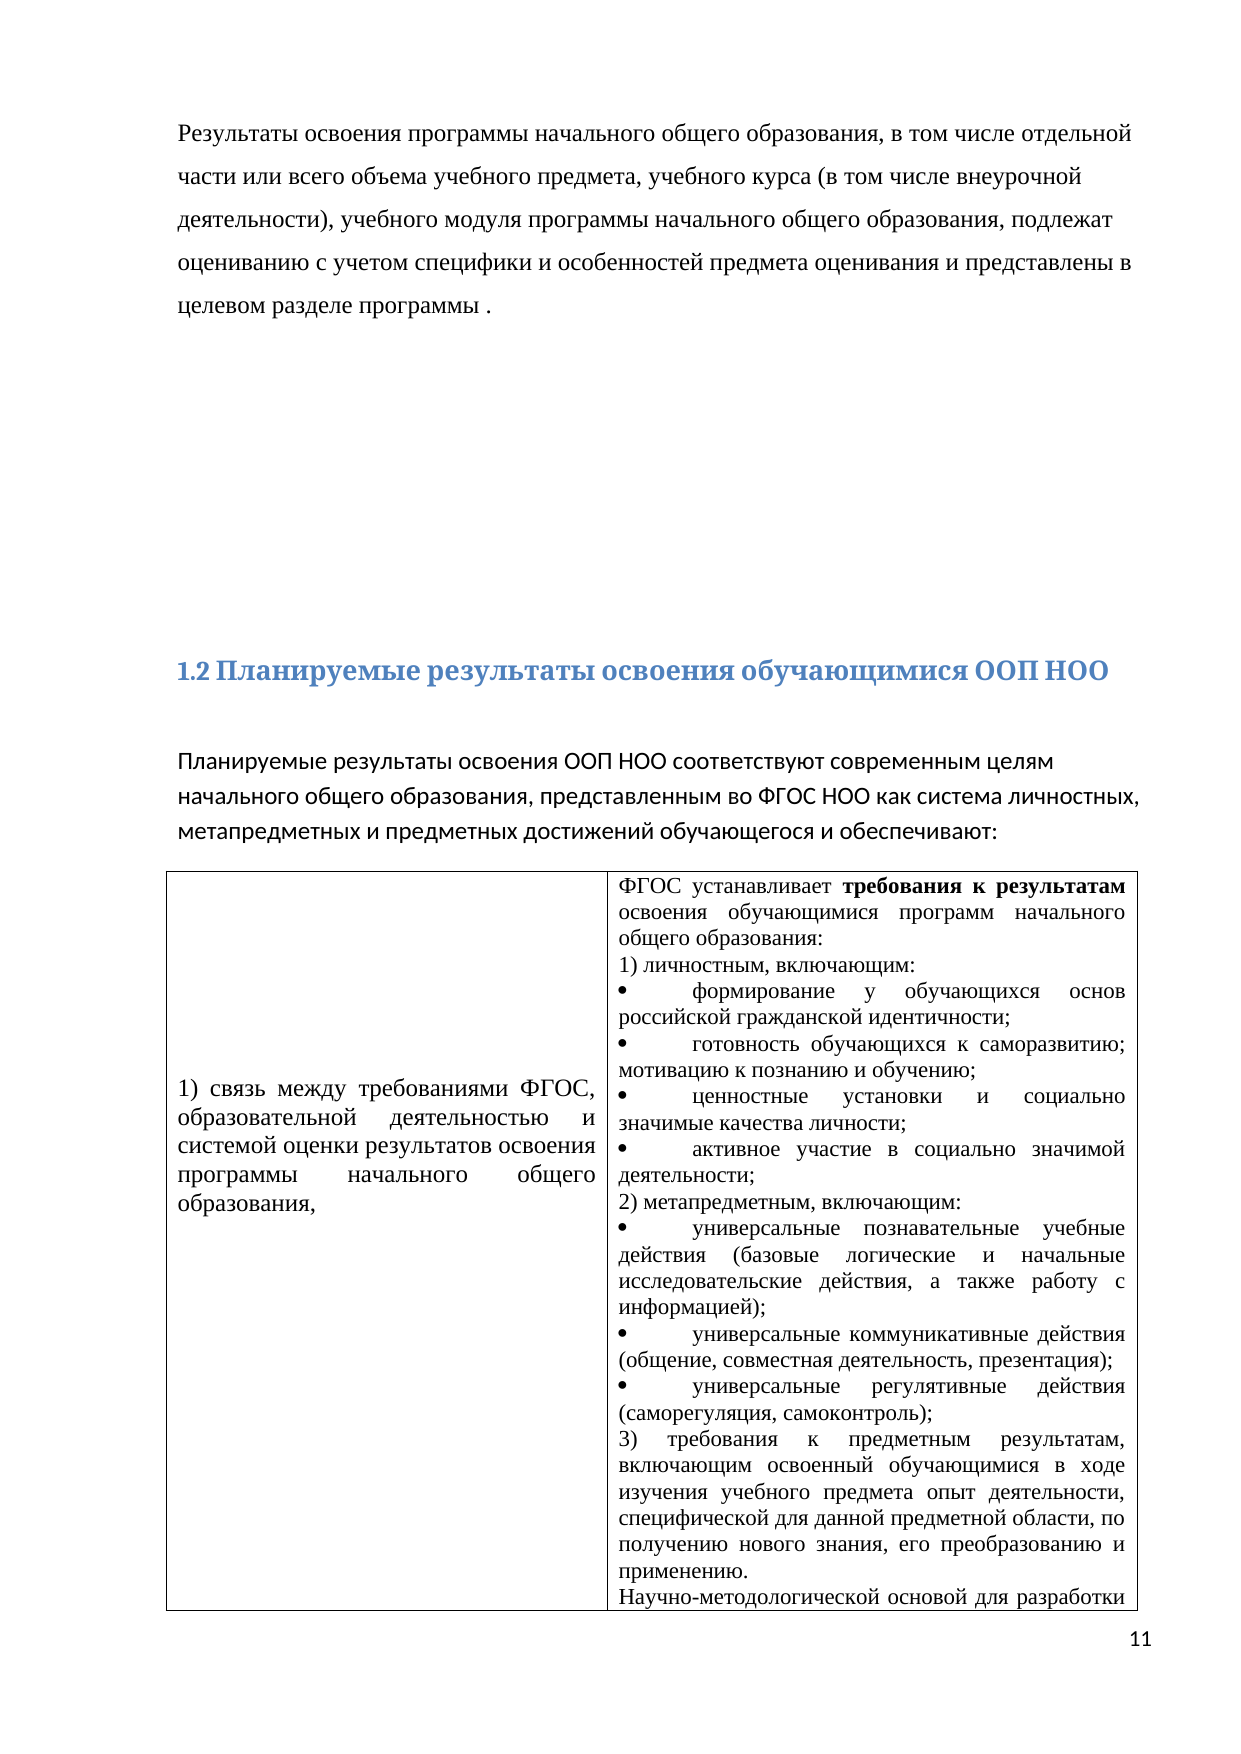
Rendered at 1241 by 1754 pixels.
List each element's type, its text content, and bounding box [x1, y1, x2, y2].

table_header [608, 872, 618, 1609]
subtitle 1.2 Планируемые результаты освоения обучающимися ООП НОО [177, 656, 1152, 687]
text Результаты освоения программы начального общего образования, в том числе отдельной части или всего объема учебного предмета, учебного курса (в том числе внеурочной деятельности), учебного модуля программы начального общего образования, подлежат оцениванию с учетом специфики и особенностей предмета оценивания и представлены в целевом разделе программы . [177, 118, 1152, 319]
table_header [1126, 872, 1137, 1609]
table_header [167, 872, 607, 1609]
text Планируемые результаты освоения ООП НОО соответствуют современным целям начального общего образования, представленным во ФГОС НОО как система личностных, метапредметных и предметных достижений обучающегося и обеспечивают: [177, 745, 1152, 845]
